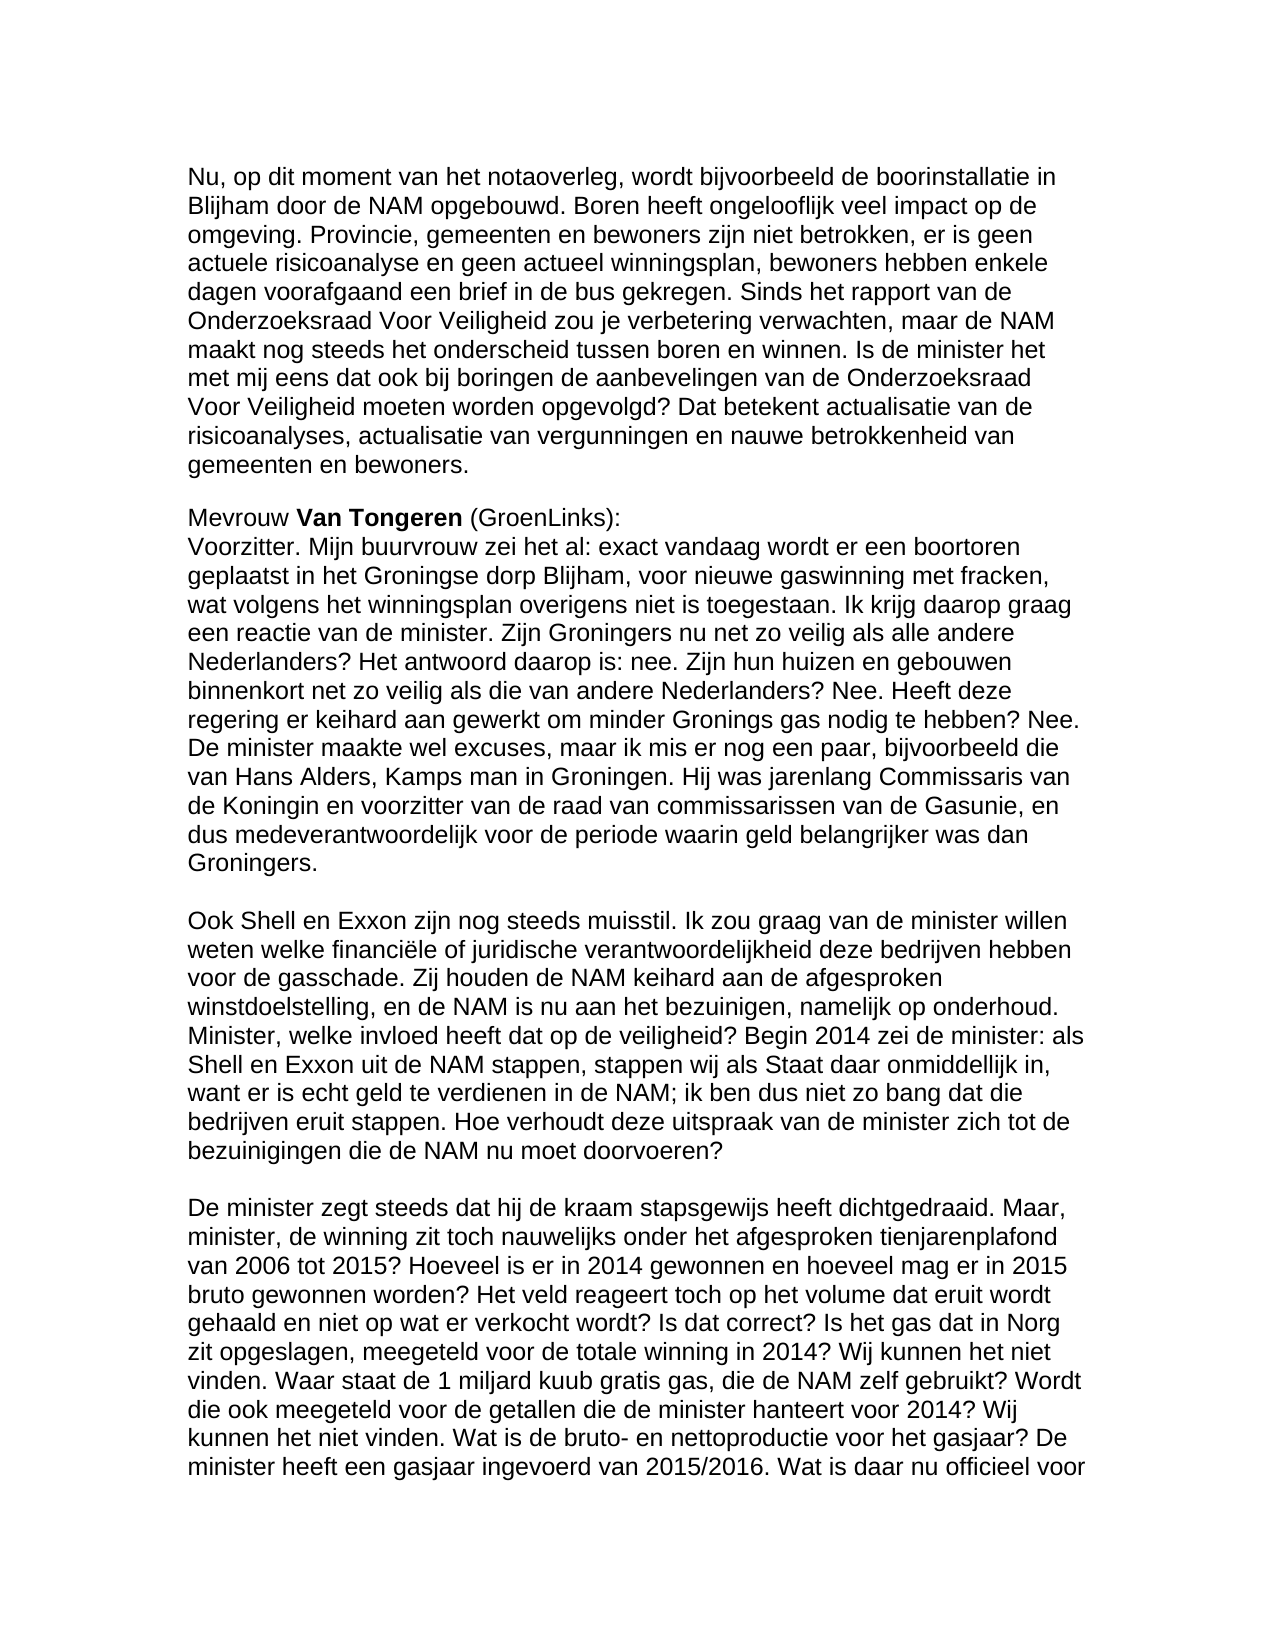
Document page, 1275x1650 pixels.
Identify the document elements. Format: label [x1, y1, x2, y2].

text [187, 503, 1087, 1481]
text [187, 162, 1087, 478]
